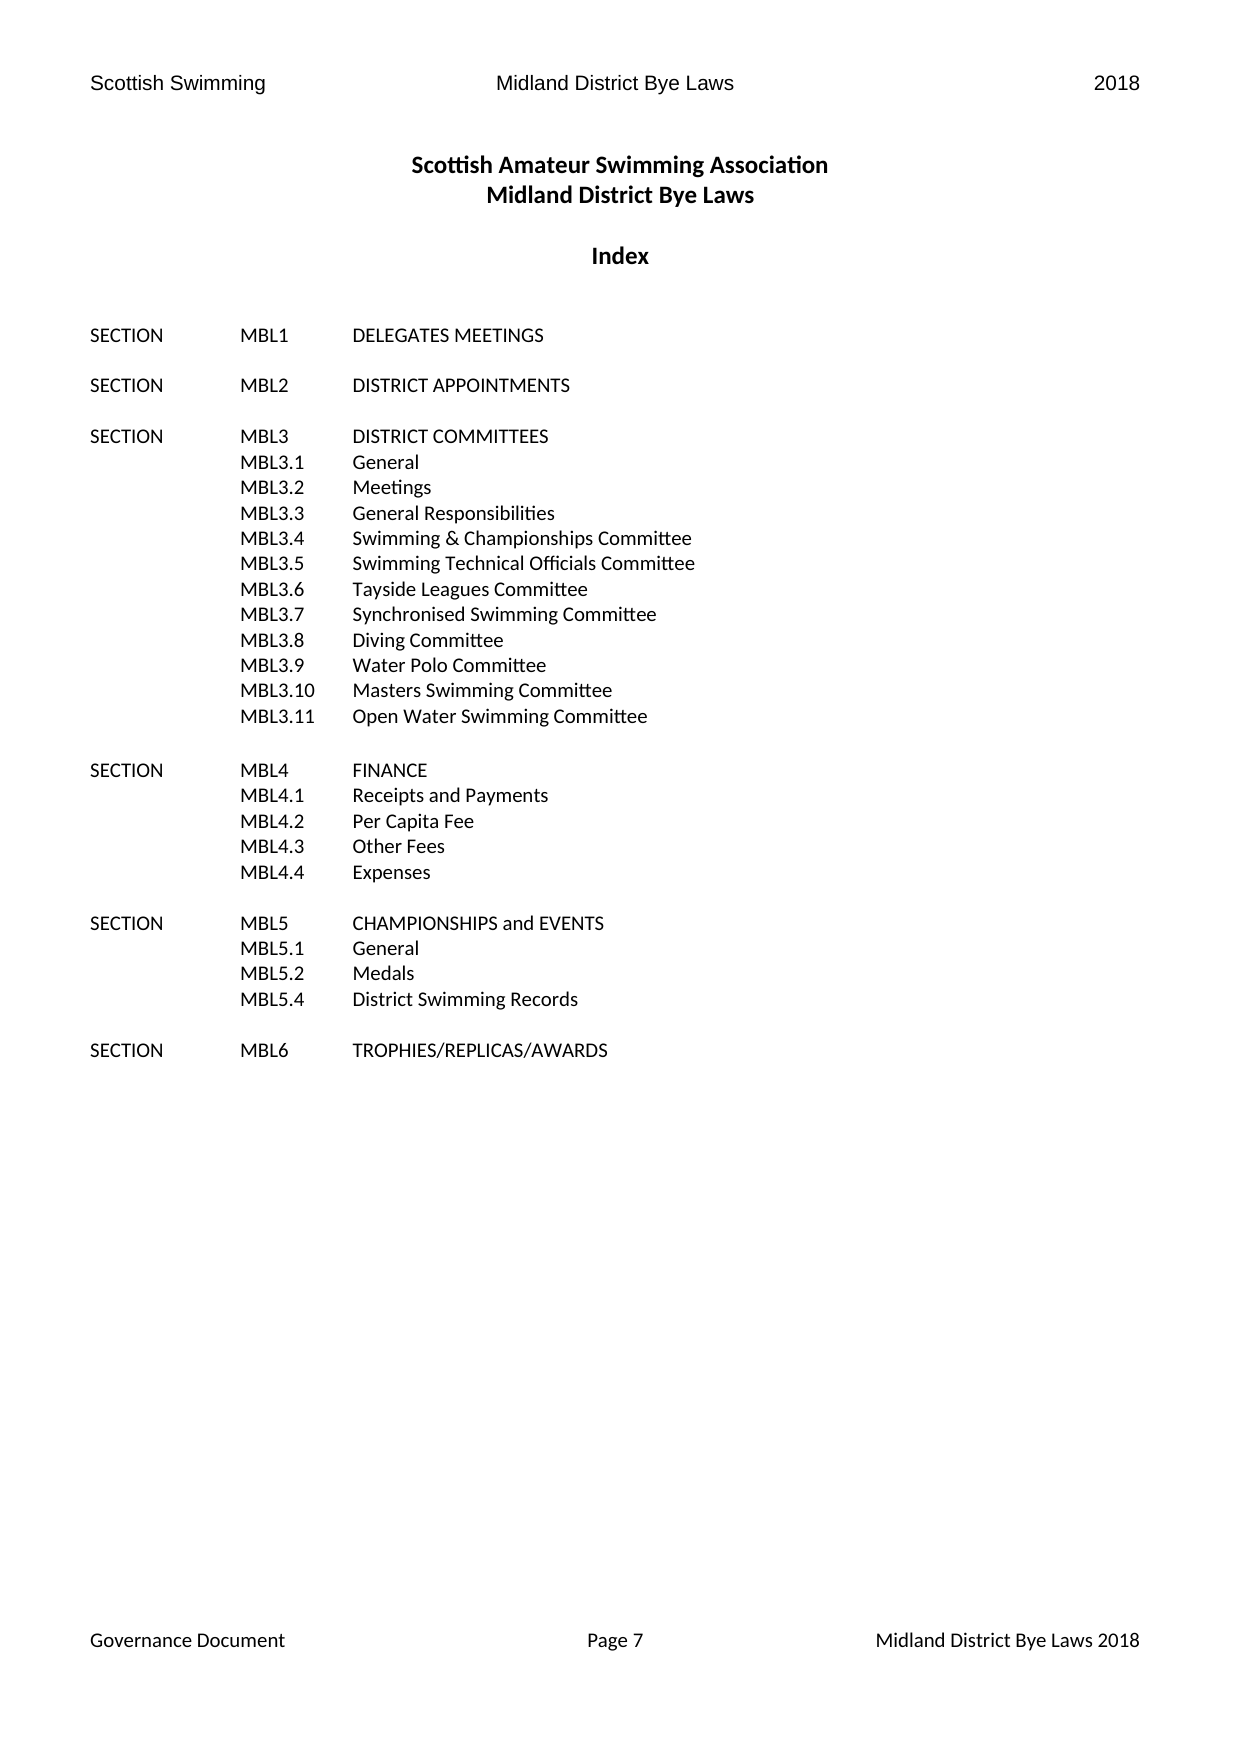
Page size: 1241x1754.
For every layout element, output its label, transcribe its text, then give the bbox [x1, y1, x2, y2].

text MBL3.7 Synchronised Swimming Committee [240, 601, 1150, 627]
text MBL3.5 Swimming Technical Officials Committee [240, 551, 1150, 576]
text SECTION MBL4 FINANCE [90, 757, 1150, 783]
text MBL4.3 Other Fees [240, 833, 1150, 859]
text SECTION MBL6 TROPHIES/REPLICAS/AWARDS [90, 1037, 1150, 1062]
text MBL3.9 Water Polo Committee [240, 652, 1150, 678]
text MBL3.4 Swimming & Championships Committee [240, 525, 1150, 551]
text MBL5.2 Medals [240, 961, 1150, 986]
text MBL3.11 Open Water Swimming Committee [240, 703, 1150, 728]
text MBL3.10 Masters Swimming Committee [240, 678, 1150, 703]
text Midland District Bye Laws [90, 179, 1150, 210]
text SECTION MBL3 DISTRICT COMMITTEES [90, 423, 1150, 449]
text MBL4.4 Expenses [240, 859, 1150, 884]
text MBL4.2 Per Capita Fee [240, 808, 1150, 833]
text MBL3.8 Diving Committee [240, 627, 1150, 652]
text MBL3.3 General Responsibilities [240, 500, 1150, 525]
text MBL5.1 General [240, 935, 1150, 961]
text Scottish Amateur Swimming Association [90, 149, 1150, 179]
text MBL3.1 General [240, 449, 1150, 474]
text SECTION MBL2 DISTRICT APPOINTMENTS [90, 373, 1150, 398]
text MBL4.1 Receipts and Payments [240, 783, 1150, 808]
text MBL3.6 Tayside Leagues Committee [240, 576, 1150, 601]
text MBL3.2 Meetings [240, 474, 1150, 500]
text Index [90, 241, 1150, 271]
text SECTION MBL1 DELEGATES MEETINGS [90, 322, 1150, 347]
text SECTION MBL5 CHAMPIONSHIPS and EVENTS [90, 910, 1150, 935]
text MBL5.4 District Swimming Records [240, 986, 1150, 1011]
